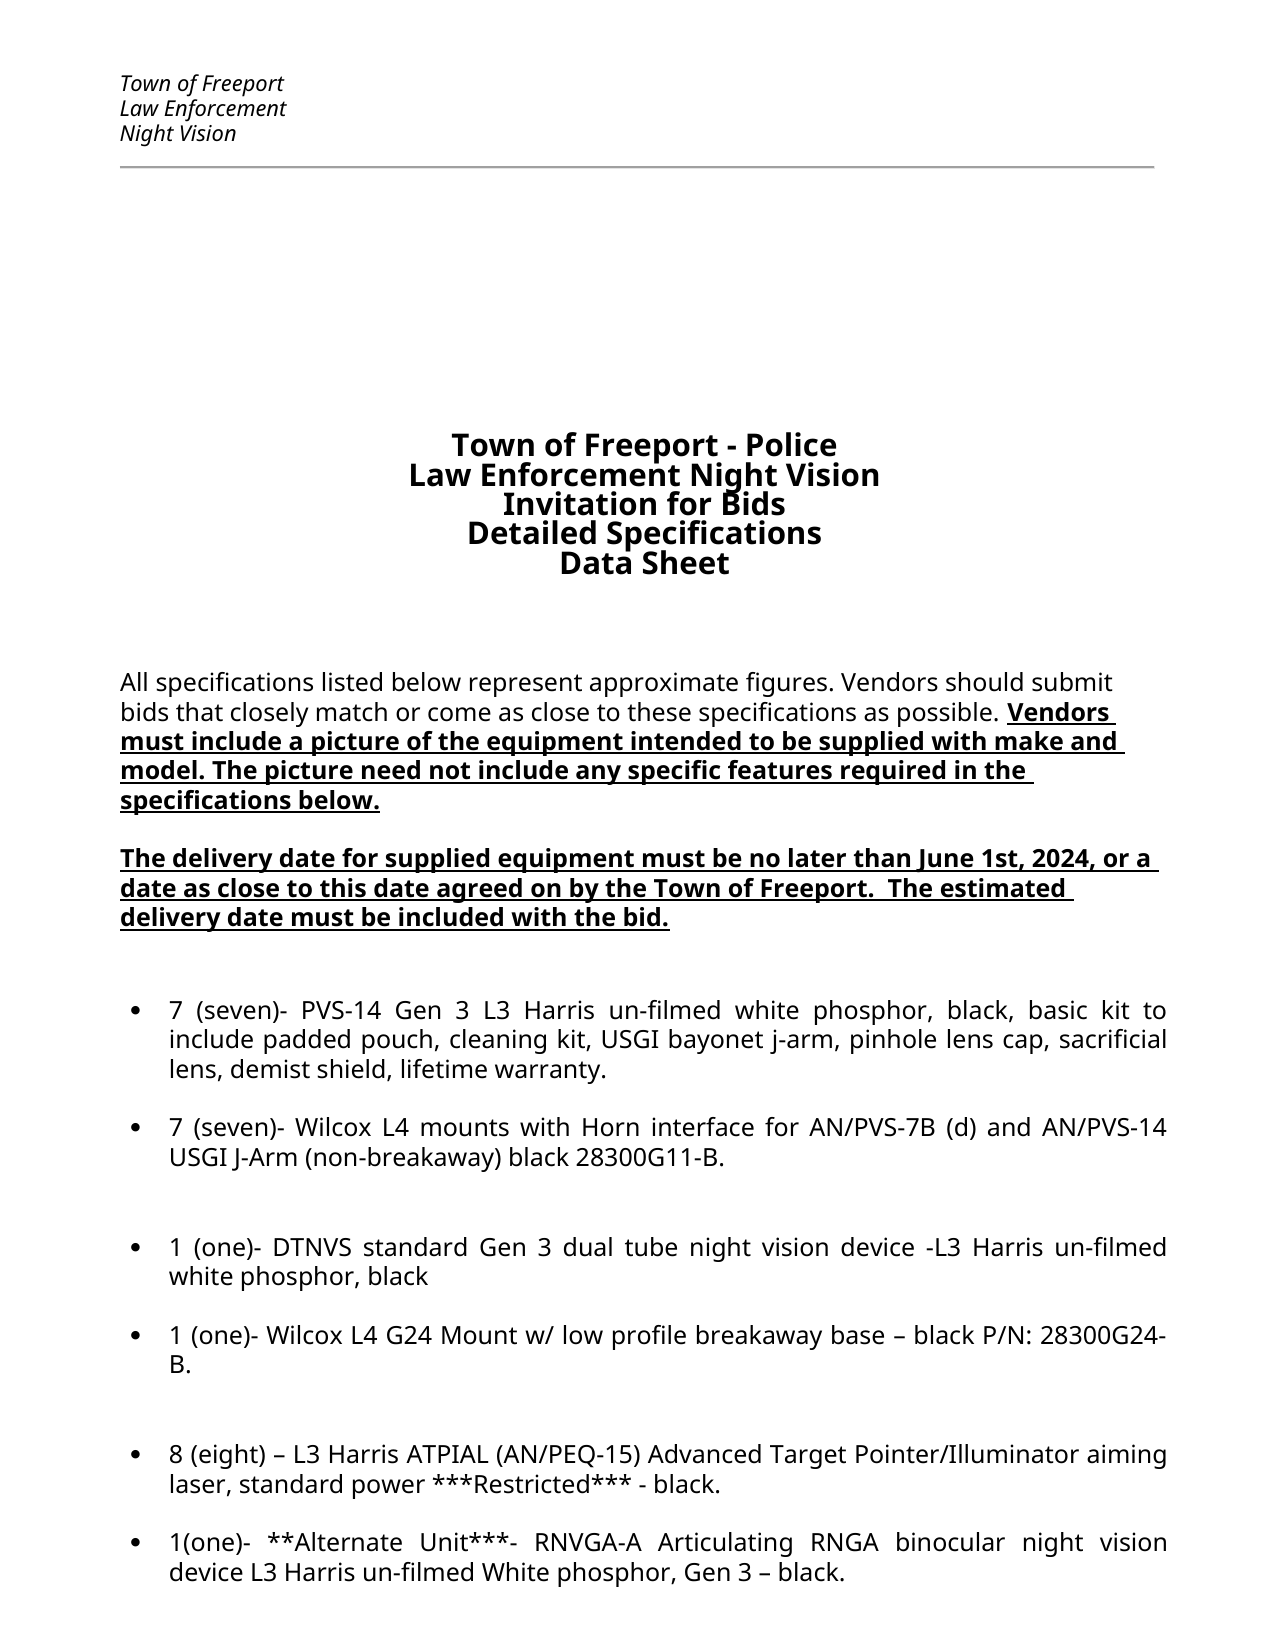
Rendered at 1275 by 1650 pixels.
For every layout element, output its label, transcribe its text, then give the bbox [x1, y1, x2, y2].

text Data Sheet [120, 551, 1169, 580]
list 7 (seven)- Wilcox L4 mounts with Horn interface for AN/PVS-7B (d) and AN/PVS-14 USGI J-Arm (non-breakaway) black 28300G11-B. [131, 1113, 1169, 1172]
text Detailed Specifications [120, 521, 1169, 551]
list 1(one)- **Alternate Unit***- RNVGA-A Articulating RNGA binocular night vision device L3 Harris un-filmed White phosphor, Gen 3 – black. [131, 1528, 1169, 1587]
text Invitation for Bids [120, 492, 1169, 521]
list 8 (eight) – L3 Harris ATPIAL (AN/PEQ-15) Advanced Target Pointer/Illuminator aiming laser, standard power ***Restricted*** - black. [131, 1440, 1169, 1499]
list 7 (seven)- PVS-14 Gen 3 L3 Harris un-filmed white phosphor, black, basic kit to include padded pouch, cleaning kit, USGI bayonet j-arm, pinhole lens cap, sacrificial lens, demist shield, lifetime warranty. [131, 996, 1169, 1084]
text The delivery date for supplied equipment must be no later than June 1st, 2024, or a date as close to this date agreed on by the Town of Freeport. The estimated delivery date must be included with the bid. [120, 844, 1169, 932]
list 1 (one)- DTNVS standard Gen 3 dual tube night vision device -L3 Harris un-filmed white phosphor, black [131, 1233, 1169, 1292]
text All specifications listed below represent approximate figures. Vendors should submit bids that closely match or come as close to these specifications as possible. Vendors must include a picture of the equipment intended to be supplied with make and model. The picture need not include any specific features required in the specifications below. [120, 668, 1169, 815]
list 1 (one)- Wilcox L4 G24 Mount w/ low profile breakaway base – black P/N: 28300G24-B. [131, 1321, 1169, 1380]
text Law Enforcement Night Vision [120, 462, 1169, 492]
text Town of Freeport - Police [120, 433, 1169, 462]
